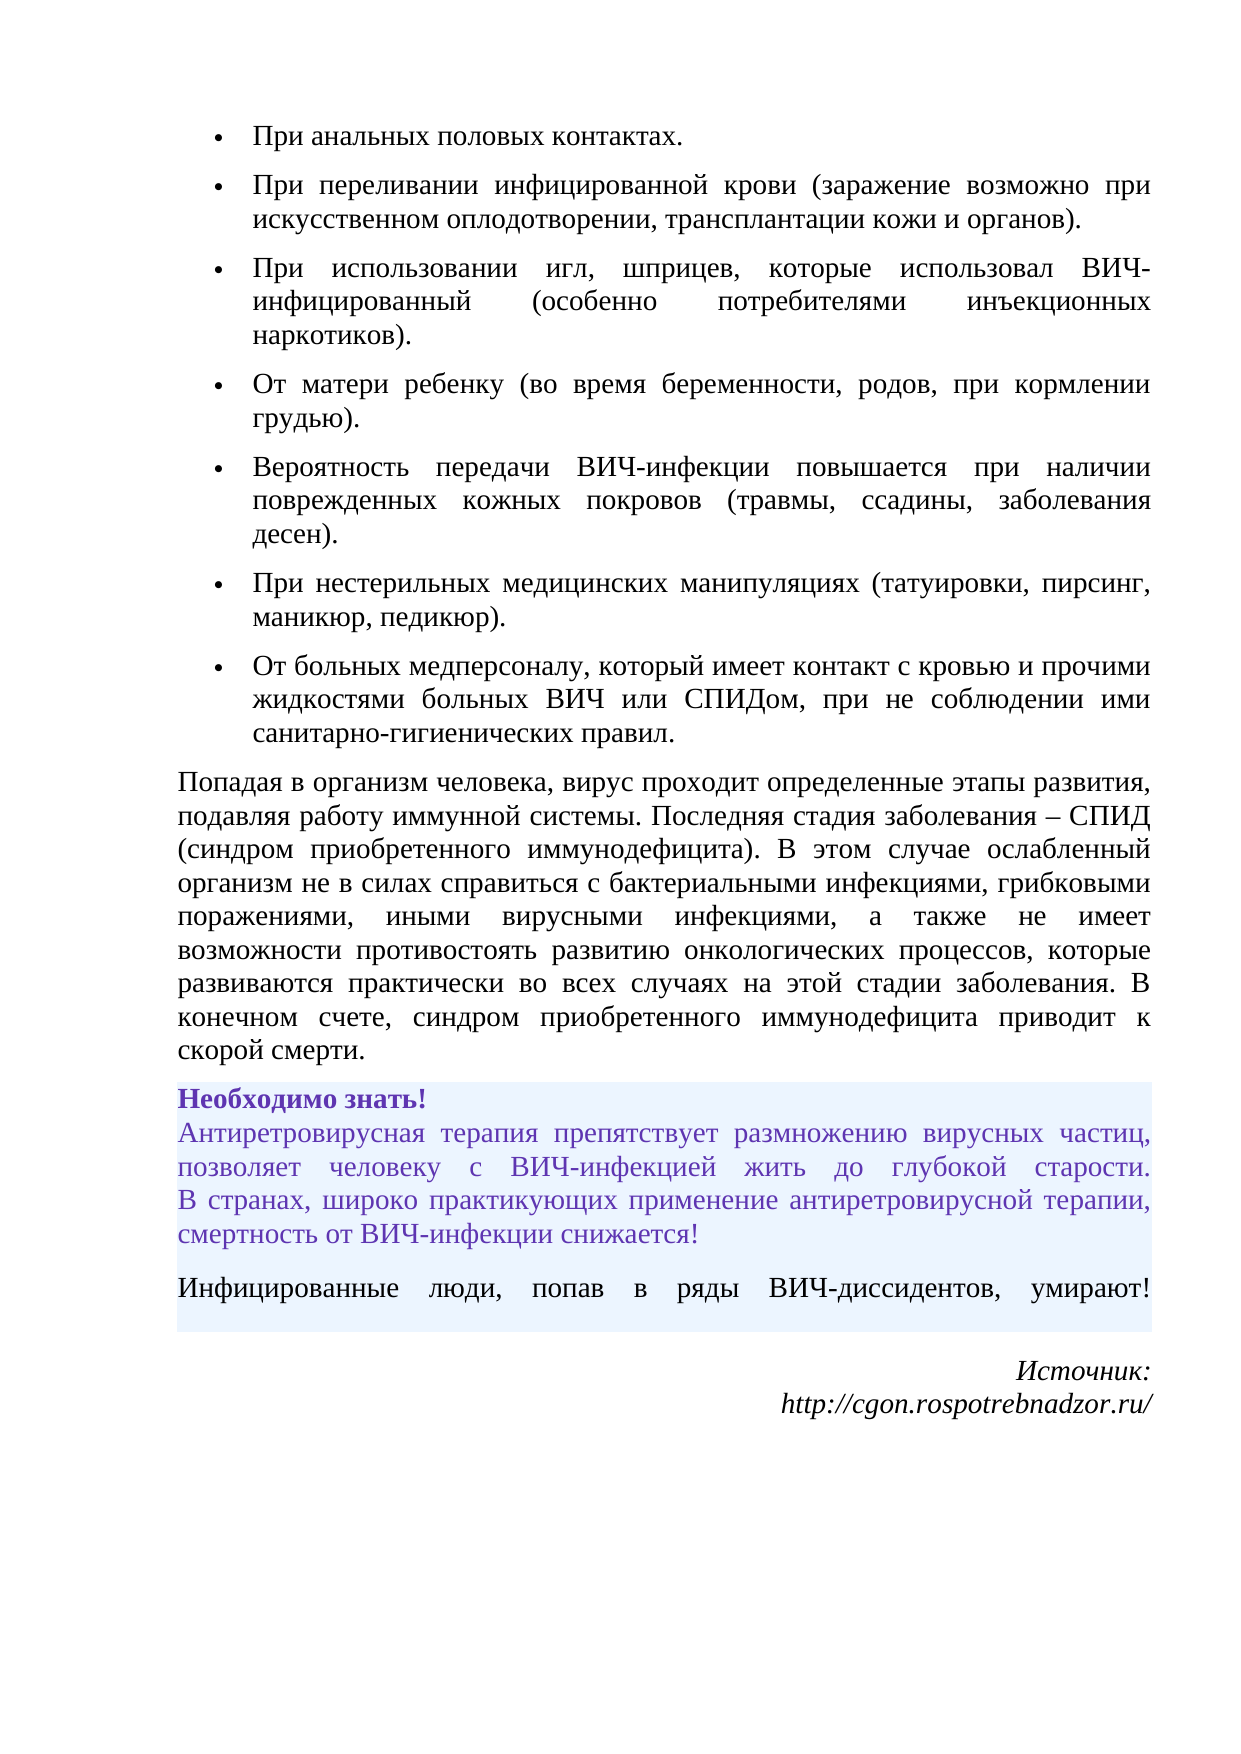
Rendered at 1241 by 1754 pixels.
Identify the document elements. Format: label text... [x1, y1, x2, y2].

text Источник: [177, 1353, 1152, 1386]
list При использовании игл, шприцев, которые использовал ВИЧ-инфицированный (особенно потребителями инъекционных наркотиков). [215, 250, 1152, 351]
list При анальных половых контактах. [215, 118, 1152, 152]
list При нестерильных медицинских манипуляциях (татуировки, пирсинг, маникюр, педикюр). [215, 565, 1152, 632]
list От матери ребенку (во время беременности, родов, при кормлении грудью). [215, 366, 1152, 433]
list При переливании инфицированной крови (заражение возможно при искусственном оплодотворении, трансплантации кожи и органов). [215, 167, 1152, 234]
text Инфицированные люди, попав в ряды ВИЧ-диссидентов, умирают! [177, 1270, 1152, 1332]
text Антиретровирусная терапия препятствует размножению вирусных частиц, позволяет человеку с ВИЧ-инфекцией жить до глубокой старости. В странах, широко практикующих применение антиретровирусной терапии, смертность от ВИЧ-инфекции снижается! [177, 1115, 1152, 1249]
text Попадая в организм человека, вирус проходит определенные этапы развития, подавляя работу иммунной системы. Последняя стадия заболевания – СПИД (синдром приобретенного иммунодефицита). В этом случае ослабленный организм не в силах справиться с бактериальными инфекциями, грибковыми поражениями, иными вирусными инфекциями, а также не имеет возможности противостоять развитию онкологических процессов, которые развиваются практически во всех случаях на этой стадии заболевания. В конечном счете, синдром приобретенного иммунодефицита приводит к скорой смерти. [177, 764, 1152, 1066]
list Вероятность передачи ВИЧ-инфекции повышается при наличии поврежденных кожных покровов (травмы, ссадины, заболевания десен). [215, 449, 1152, 549]
text Необходимо знать! [177, 1082, 1152, 1115]
list От больных медперсоналу, который имеет контакт с кровью и прочими жидкостями больных ВИЧ или СПИДом, при не соблюдении ими санитарно-гигиенических правил. [215, 648, 1152, 748]
text http://cgon.rospotrebnadzor.ru/ [177, 1386, 1152, 1420]
